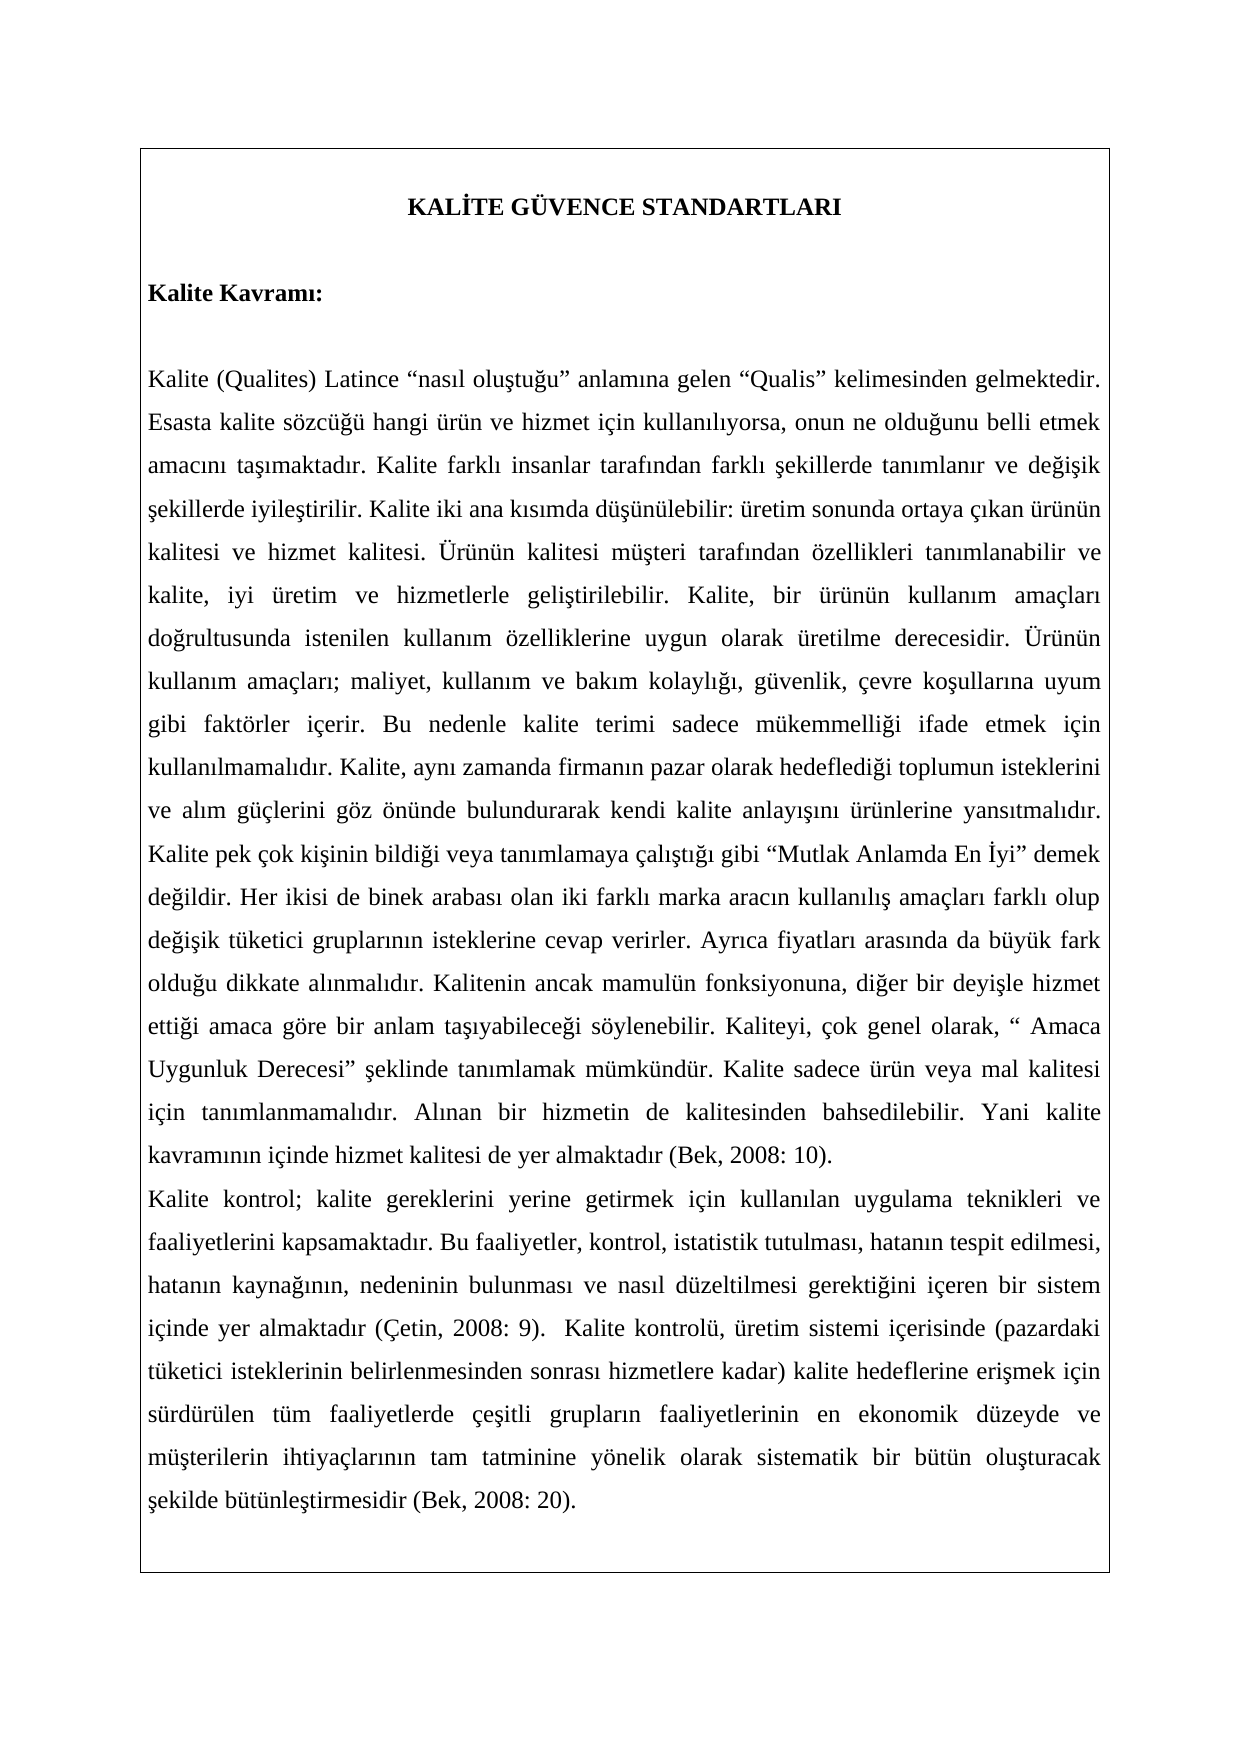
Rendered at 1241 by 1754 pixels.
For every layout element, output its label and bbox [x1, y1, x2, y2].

table_header [141, 149, 1109, 1572]
